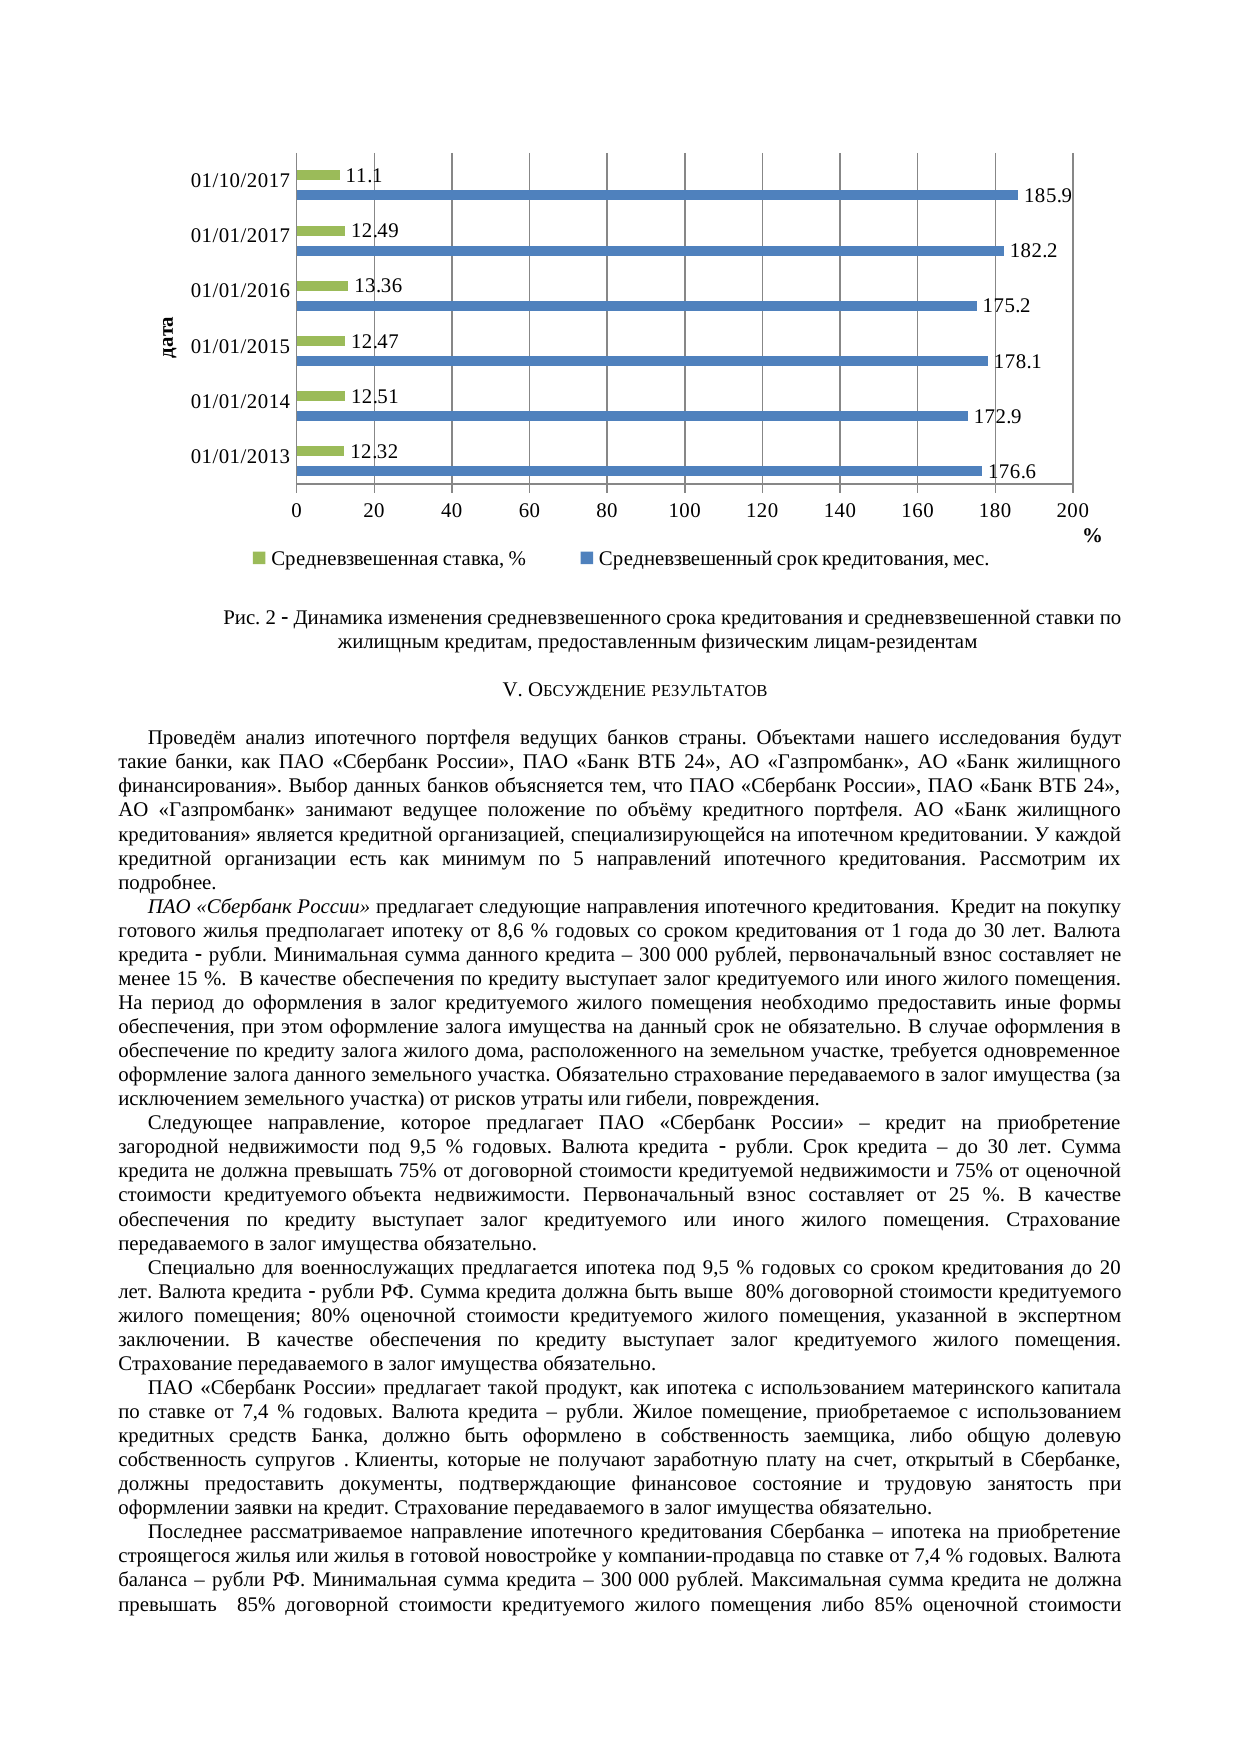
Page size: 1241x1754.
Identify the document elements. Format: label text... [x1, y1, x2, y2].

text ПАО «Сбербанк России» предлагает следующие направления ипотечного кредитования. Кредит на покупку готового жилья предполагает ипотеку от 8,6 % годовых со сроком кредитования от 1 года до 30 лет. Валюта кредита рубли. Минимальная сумма данного кредита – 300 000 рублей, первоначальный взнос составляет не менее 15 %. В качестве обеспечения по кредиту выступает залог кредитуемого или иного жилого помещения. На период до оформления в залог кредитуемого жилого помещения необходимо предоставить иные формы обеспечения, при этом оформление залога имущества на данный срок не обязательно. В случае оформления в обеспечение по кредиту залога жилого дома, расположенного на земельном участке, требуется одновременное оформление залога данного земельного участка. Обязательно страхование передаваемого в залог имущества (за исключением земельного участка) от рисков утраты или гибели, повреждения. [118, 894, 1122, 1110]
text Проведём анализ ипотечного портфеля ведущих банков страны. Объектами нашего исследования будут такие банки, как ПАО «Сбербанк России», ПАО «Банк ВТБ 24», АО «Газпромбанк», АО «Банк жилищного финансирования». Выбор данных банков объясняется тем, что ПАО «Сбербанк России», ПАО «Банк ВТБ 24», АО «Газпромбанк» занимают ведущее положение по объёму кредитного портфеля. АО «Банк жилищного кредитования» является кредитной организацией, специализирующейся на ипотечном кредитовании. У каждой кредитной организации есть как минимум по 5 направлений ипотечного кредитования. Рассмотрим их подробнее. [118, 725, 1122, 894]
text ПАО «Сбербанк России» предлагает такой продукт, как ипотека с использованием материнского капитала по ставке от 7,4 % годовых. Валюта кредита – рубли. Жилое помещение, приобретаемое с использованием кредитных средств Банка, должно быть оформлено в собственность заемщика, либо общую долевую собственность супругов . Клиенты, которые не получают заработную плату на счет, открытый в Сбербанке, должны предоставить документы, подтверждающие финансовое состояние и трудовую занятость при оформлении заявки на кредит. Страхование передаваемого в залог имущества обязательно. [118, 1375, 1122, 1519]
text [118, 1519, 1122, 1616]
text V. Обсуждение результатов [118, 677, 1122, 701]
text Следующее направление, которое предлагает ПАО «Сбербанк России» – кредит на приобретение загородной недвижимости под 9,5 % годовых. Валюта кредита рубли. Срок кредита – до 30 лет. Сумма кредита не должна превышать 75% от договорной стоимости кредитуемой недвижимости и 75% от оценочной стоимости кредитуемого объекта недвижимости. Первоначальный взнос составляет от 25 %. В качестве обеспечения по кредиту выступает залог кредитуемого или иного жилого помещения. Страхование передаваемого в залог имущества обязательно. [118, 1110, 1122, 1254]
text Специально для военнослужащих предлагается ипотека под 9,5 % годовых со сроком кредитования до 20 лет. Валюта кредита рубли РФ. Сумма кредита должна быть выше 80% договорной стоимости кредитуемого жилого помещения; 80% оценочной стоимости кредитуемого жилого помещения, указанной в экспертном заключении. В качестве обеспечения по кредиту выступает залог кредитуемого жилого помещения. Страхование передаваемого в залог имущества обязательно. [118, 1254, 1122, 1375]
list Рис. 2 Динамика изменения средневзвешенного срока кредитования и средневзвешенной ставки по жилищным кредитам, предоставленным физическим лицам-резидентам [193, 605, 1122, 653]
